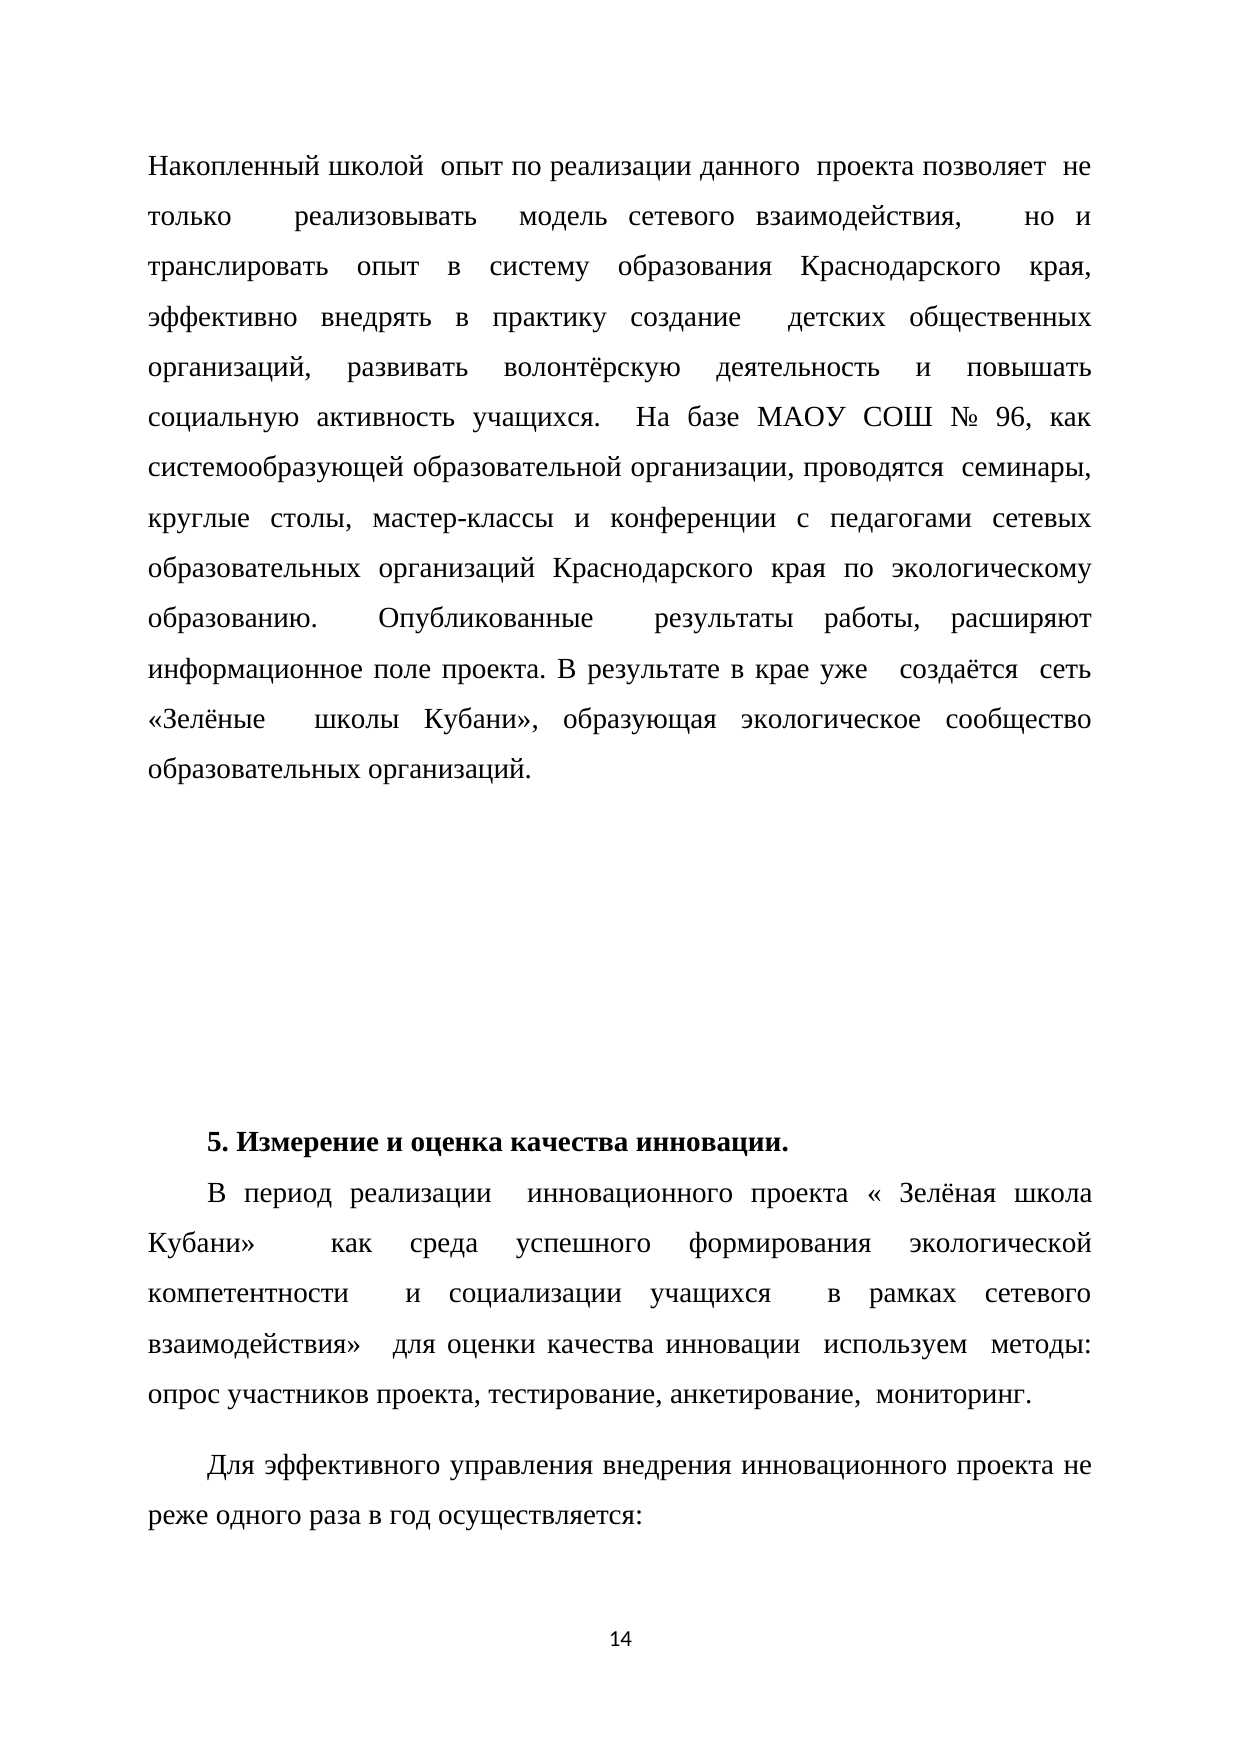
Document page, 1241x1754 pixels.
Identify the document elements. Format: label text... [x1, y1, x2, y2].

text Для эффективного управления внедрения инновационного проекта не реже одного раза в год осуществляется: [148, 1447, 1092, 1531]
list Накопленный школой опыт по реализации данного проекта позволяет не только реализовывать модель сетевого взаимодействия, но и транслировать опыт в систему образования Краснодарского края, эффективно внедрять в практику создание детских общественных организаций, развивать волонтёрскую деятельность и повышать социальную активность учащихся. На базе МАОУ СОШ № 96, как системообразующей образовательной организации, проводятся семинары, круглые столы, мастер-классы и конференции с педагогами сетевых образовательных организаций Краснодарского края по экологическому образованию. Опубликованные результаты работы, расширяют информационное поле проекта. В результате в крае уже создаётся сеть «Зелёные школы Кубани», образующая экологическое сообщество образовательных организаций. [148, 148, 1092, 785]
text В период реализации инновационного проекта « Зелёная школа Кубани» как среда успешного формирования экологической компетентности и социализации учащихся в рамках сетевого взаимодействия» для оценки качества инновации используем методы: опрос участников проекта, тестирование, анкетирование, мониторинг. [148, 1175, 1092, 1409]
text 5. Измерение и оценка качества инновации. [148, 1124, 1092, 1158]
